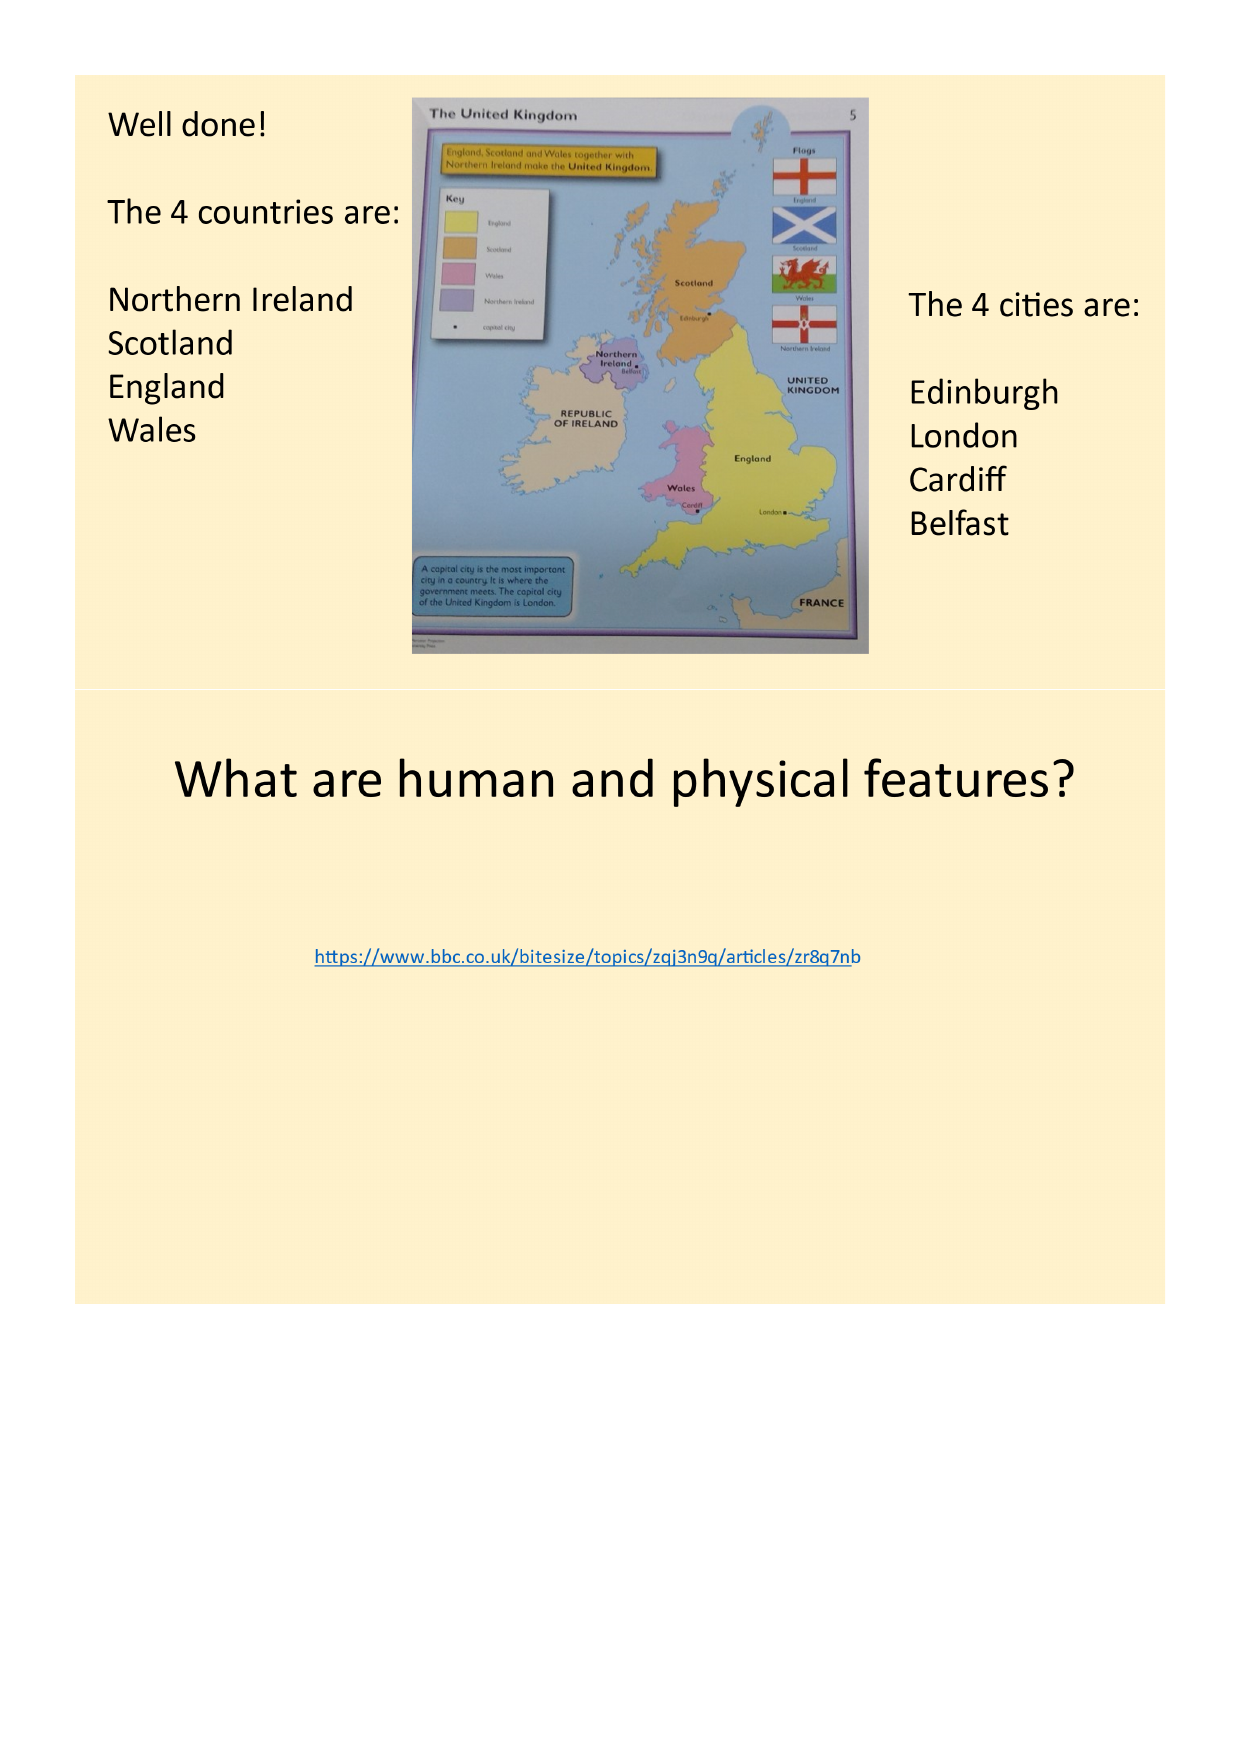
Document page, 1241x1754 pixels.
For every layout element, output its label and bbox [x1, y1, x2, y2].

picture [75, 690, 1166, 1304]
picture [75, 75, 1166, 689]
